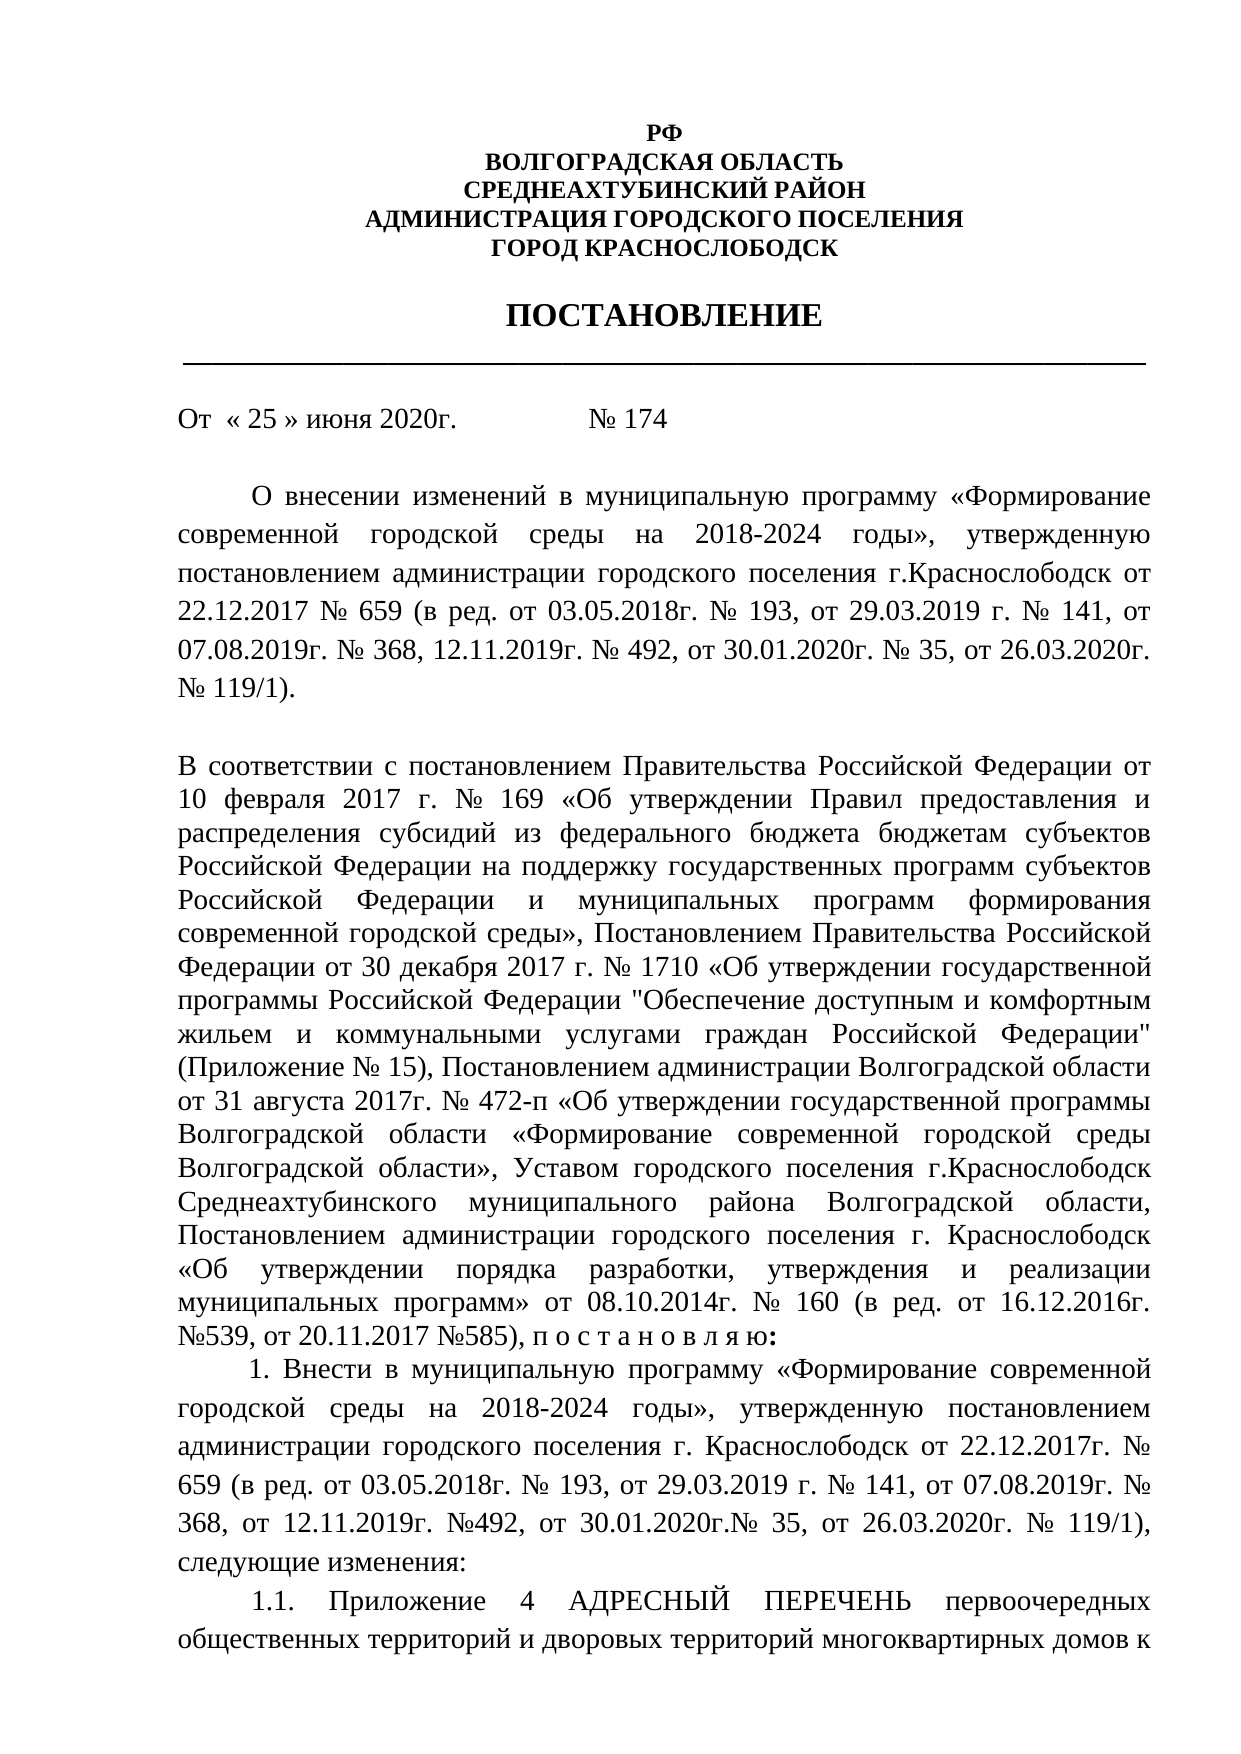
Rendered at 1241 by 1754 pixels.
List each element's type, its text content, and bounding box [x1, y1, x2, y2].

text От « 25 » июня 2020г. № 174 [177, 401, 1152, 434]
text СРЕДНЕАХТУБИНСКИЙ РАЙОН [177, 176, 1152, 204]
text ГОРОД КРАСНОСЛОБОДСК [177, 233, 1152, 262]
text О внесении изменений в муниципальную программу «Формирование современной городской среды на 2018-2024 годы», утвержденную постановлением администрации городского поселения г.Краснослободск от 22.12.2017 № 659 (в ред. от 03.05.2018г. № 193, от 29.03.2019 г. № 141, от 07.08.2019г. № 368, 12.11.2019г. № 492, от 30.01.2020г. № 35, от 26.03.2020г. № 119/1). [177, 478, 1152, 704]
text ВОЛГОГРАДСКАЯ ОБЛАСТЬ [177, 147, 1152, 176]
text РФ [177, 118, 1152, 147]
text АДМИНИСТРАЦИЯ ГОРОДСКОГО ПОСЕЛЕНИЯ [177, 204, 1152, 233]
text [177, 1583, 1152, 1655]
text 1. Внести в муниципальную программу «Формирование современной городской среды на 2018-2024 годы», утвержденную постановлением администрации городского поселения г. Краснослободск от 22.12.2017г. № 659 (в ред. от 03.05.2018г. № 193, от 29.03.2019 г. № 141, от 07.08.2019г. № 368, от 12.11.2019г. №492, от 30.01.2020г.№ 35, от 26.03.2020г. № 119/1), следующие изменения: [177, 1351, 1152, 1578]
text __________________________________________________________________ [177, 334, 1152, 367]
text ПОСТАНОВЛЕНИЕ [177, 295, 1152, 334]
text В соответствии с постановлением Правительства Российской Федерации от 10 февраля . № 169 «Об утверждении Правил предоставления и распределения субсидий из федерального бюджета бюджетам субъектов Российской Федерации на поддержку государственных программ субъектов Российской Федерации и муниципальных программ формирования современной городской среды», Постановлением Правительства Российской Федерации от 30 декабря 2017 г. № 1710 «Об утверждении государственной программы Российской Федерации "Обеспечение доступным и комфортным жильем и коммунальными услугами граждан Российской Федерации" (Приложение № 15), Постановлением администрации Волгоградской области от 31 августа 2017г. № 472-п «Об утверждении государственной программы Волгоградской области «Формирование современной городской среды Волгоградской области», Уставом городского поселения г.Краснослободск Среднеахтубинского муниципального района Волгоградской области, Постановлением администрации городского поселения г. Краснослободск «Об утверждении порядка разработки, утверждения и реализации муниципальных программ» от 08.10.2014г. № 160 (в ред. от 16.12.2016г. №539, от 20.11.2017 №585), п о с т а н о в л я ю: [177, 748, 1152, 1351]
